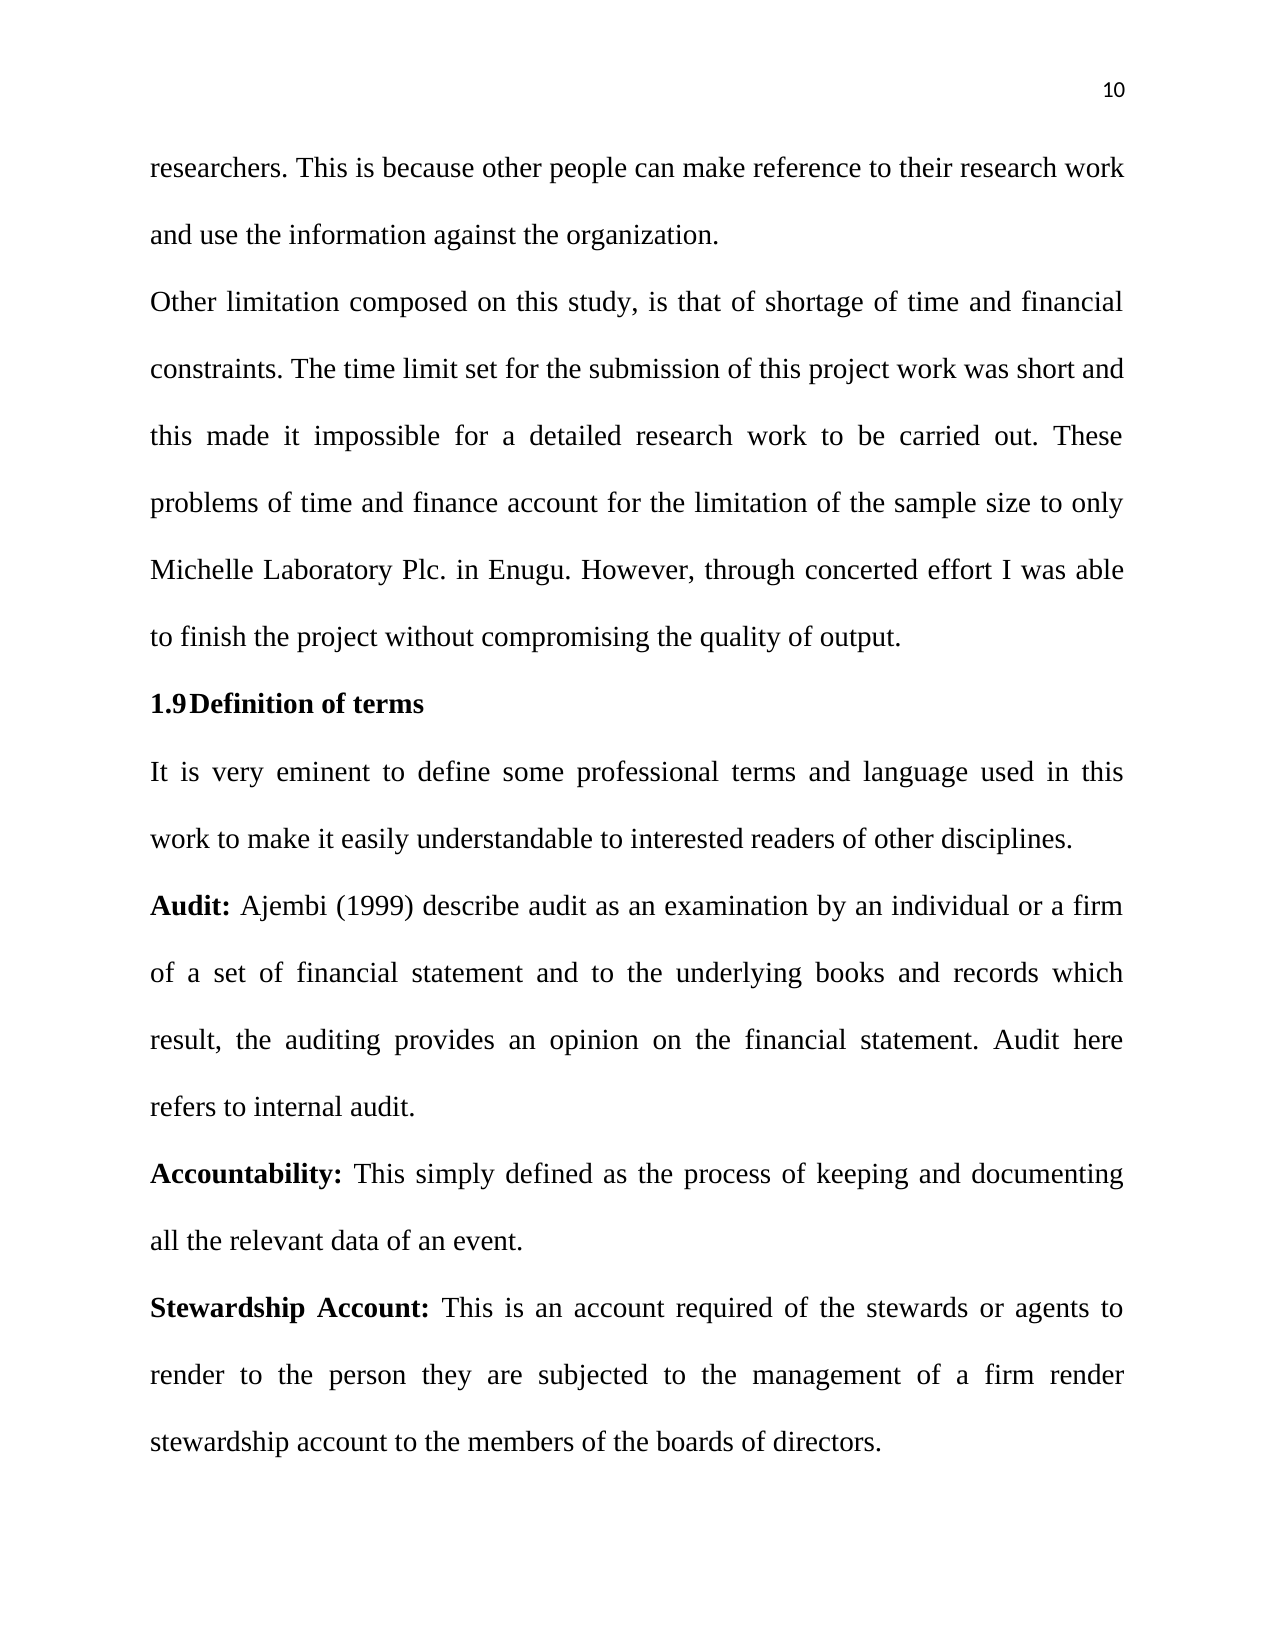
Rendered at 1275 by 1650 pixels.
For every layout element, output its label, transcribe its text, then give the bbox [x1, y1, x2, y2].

list It is very eminent to define some professional terms and language used in this work to make it easily understandable to interested readers of other disciplines. [150, 754, 1125, 854]
list Definition of terms [150, 687, 1125, 720]
list Accountability: This simply defined as the process of keeping and documenting all the relevant data of an event. [150, 1156, 1125, 1257]
list Audit: Ajembi (1999) describe audit as an examination by an individual or a firm of a set of financial statement and to the underlying books and records which result, the auditing provides an opinion on the financial statement. Audit here refers to internal audit. [150, 888, 1125, 1123]
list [150, 150, 1125, 251]
list Other limitation composed on this study, is that of shortage of time and financial constraints. The time limit set for the submission of this project work was short and this made it impossible for a detailed research work to be carried out. These problems of time and finance account for the limitation of the sample size to only Michelle Laboratory Plc. in Enugu. However, through concerted effort I was able to finish the project without compromising the quality of output. [150, 284, 1125, 653]
list Stewardship Account: This is an account required of the stewards or agents to render to the person they are subjected to the management of a firm render stewardship account to the members of the boards of directors. [150, 1290, 1125, 1458]
